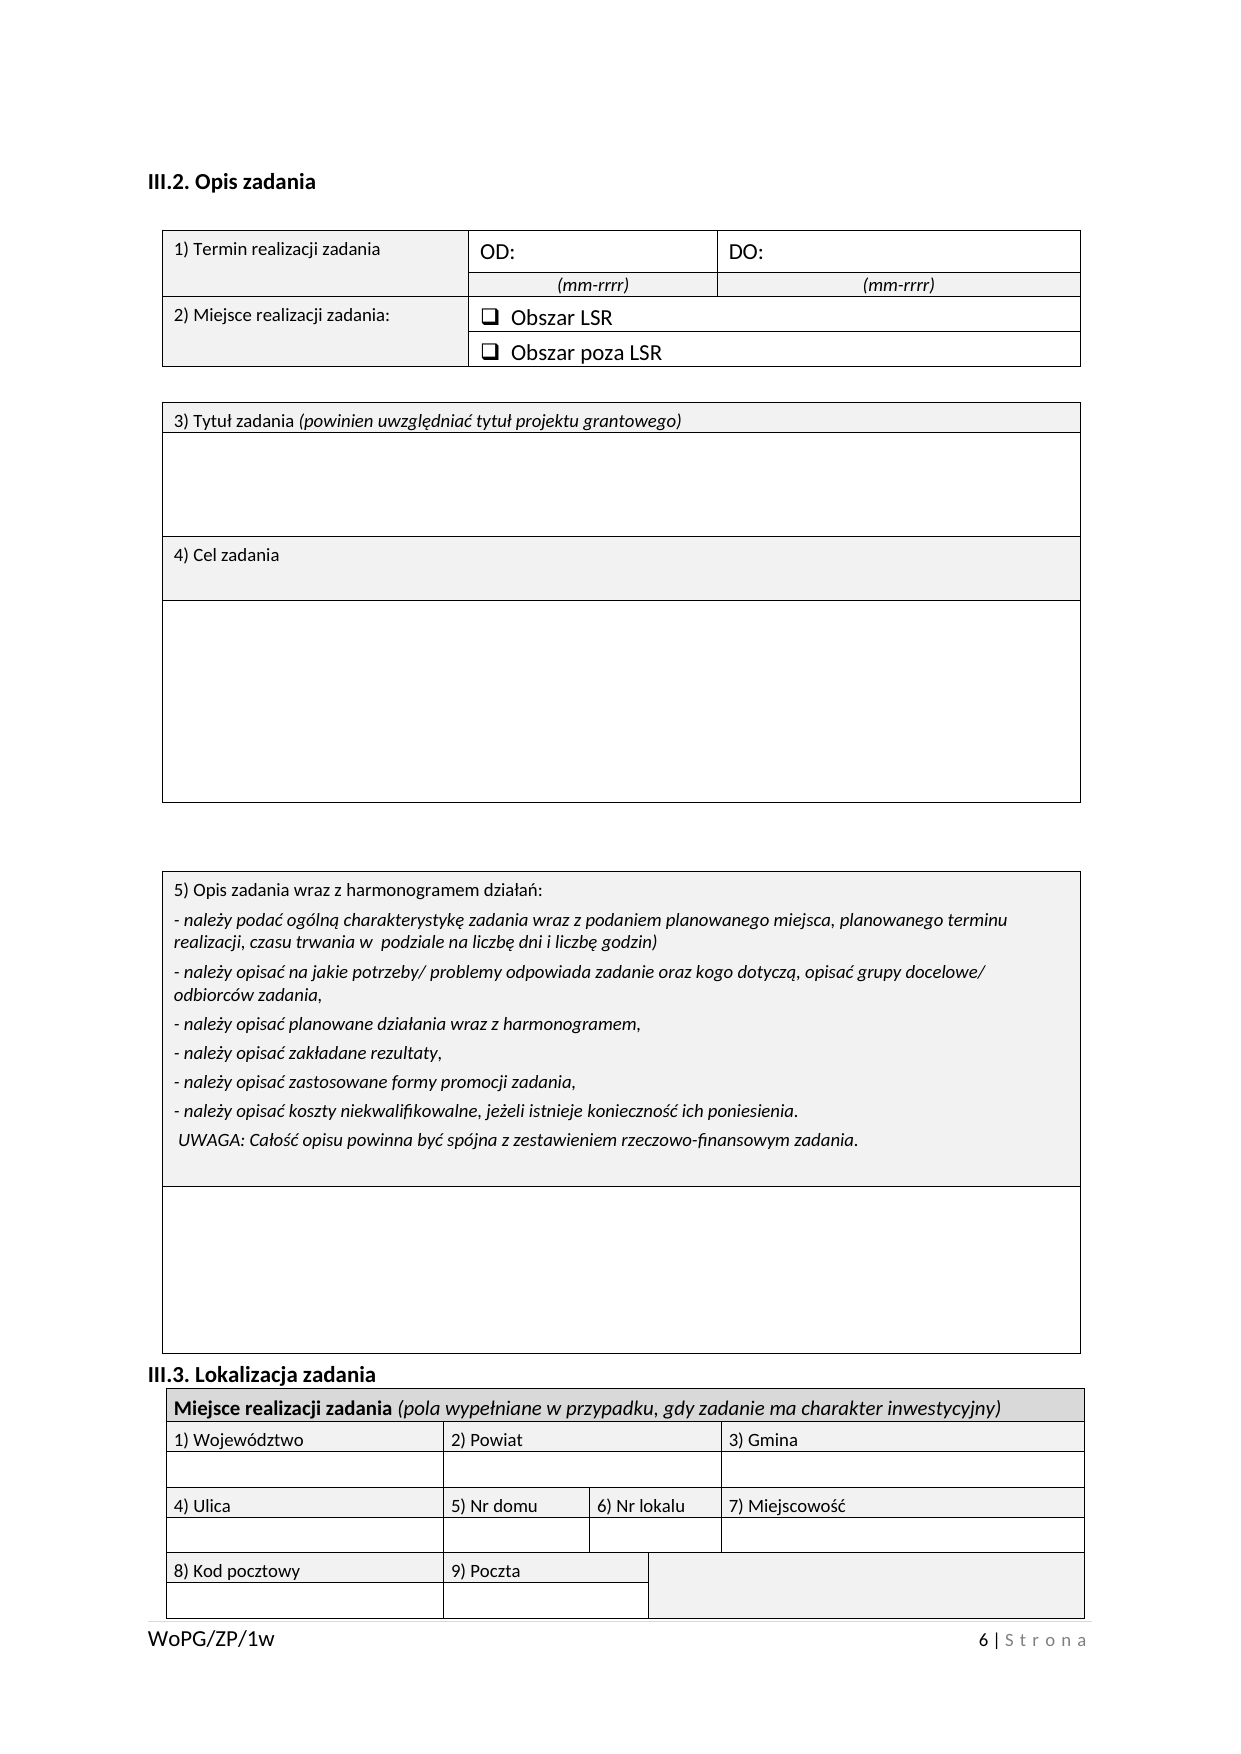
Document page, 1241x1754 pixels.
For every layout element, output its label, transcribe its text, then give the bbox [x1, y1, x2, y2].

table_cell [163, 433, 1080, 536]
table_cell (mm-rrrr) [469, 273, 717, 296]
table_header 1) Termin realizacji zadania [163, 231, 468, 296]
table_cell [167, 1518, 443, 1552]
table_header Miejsce realizacji zadania (pola wypełniane w przypadku, gdy zadanie ma charakter inwestycyjny) [167, 1389, 1084, 1421]
table_cell 7) Miejscowość [722, 1488, 1084, 1517]
table_cell [722, 1452, 1084, 1487]
table_cell 8) Kod pocztowy [167, 1553, 443, 1582]
table_cell 2) Miejsce realizacji zadania: [163, 297, 468, 366]
table_header DO: [718, 231, 1080, 272]
text III.2. Opis zadania [148, 167, 1092, 195]
table_cell 4) Cel zadania [163, 537, 1080, 600]
table_cell 4) Ulica [167, 1488, 443, 1517]
text III.3. Lokalizacja zadania [148, 1360, 1092, 1388]
table_cell 2) Powiat [444, 1422, 721, 1451]
table_cell 9) Poczta [444, 1553, 648, 1582]
table_cell 1) Województwo [167, 1422, 443, 1451]
table_cell Obszar LSR [469, 297, 1080, 331]
table_cell [444, 1583, 648, 1618]
table_cell [590, 1518, 721, 1552]
table_cell 5) Nr domu [444, 1488, 589, 1517]
table_cell (mm-rrrr) [718, 273, 1080, 296]
table_cell [444, 1518, 589, 1552]
table_header 3) Tytuł zadania (powinien uwzględniać tytuł projektu grantowego) [163, 403, 1080, 432]
table_cell 3) Gmina [722, 1422, 1084, 1451]
table_header 5) Opis zadania wraz z harmonogramem działań: - należy podać ogólną charakterystykę zadania wraz z podaniem planowanego miejsca, planowanego terminu realizacji, czasu trwania w podziale na liczbę dni i liczbę godzin) - należy opisać na jakie potrzeby/ problemy odpowiada zadanie oraz kogo dotyczą, opisać grupy docelowe/ odbiorców zadania, - należy opisać planowane działania wraz z harmonogramem, - należy opisać zakładane rezultaty, - należy opisać zastosowane formy promocji zadania, - należy opisać koszty niekwalifikowalne, jeżeli istnieje konieczność ich poniesienia. UWAGA: Całość opisu powinna być spójna z zestawieniem rzeczowo-finansowym zadania. [163, 872, 1080, 1186]
table_cell [722, 1518, 1084, 1552]
table_cell [163, 1187, 1080, 1353]
table_cell [167, 1452, 443, 1487]
table_cell [649, 1553, 1084, 1618]
table_cell 6) Nr lokalu [590, 1488, 721, 1517]
table_cell [163, 601, 1080, 802]
table_header OD: [469, 231, 717, 272]
table_cell [444, 1452, 721, 1487]
table_cell Obszar poza LSR [469, 332, 1080, 366]
table_cell [167, 1583, 443, 1618]
